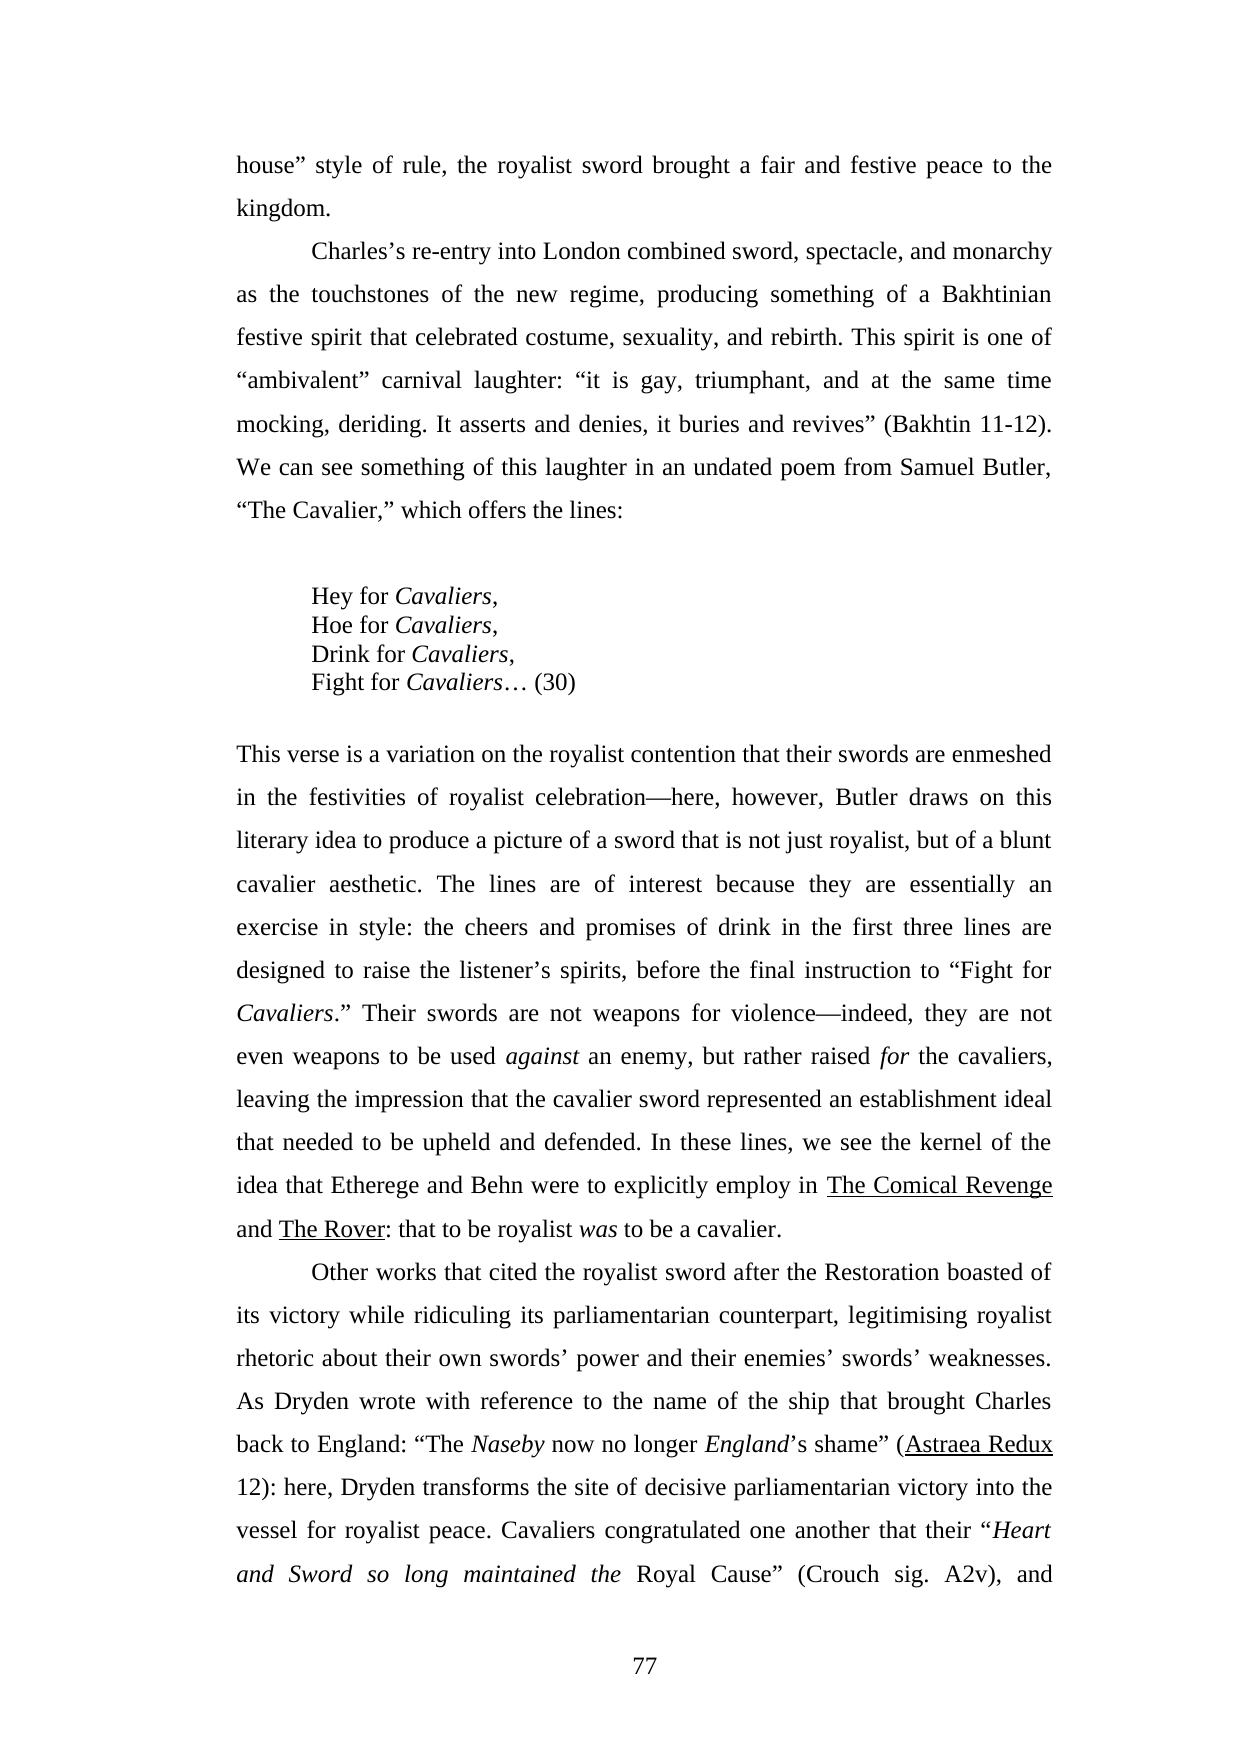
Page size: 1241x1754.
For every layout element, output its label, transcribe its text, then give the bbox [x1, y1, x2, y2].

text This verse is a variation on the royalist contention that their swords are enmeshed in the festivities of royalist celebration—here, however, Butler draws on this literary idea to produce a picture of a sword that is not just royalist, but of a blunt cavalier aesthetic. The lines are of interest because they are essentially an exercise in style: the cheers and promises of drink in the first three lines are designed to raise the listener’s spirits, before the final instruction to “Fight for Cavaliers.” Their swords are not weapons for violence—indeed, they are not even weapons to be used against an enemy, but rather raised for the cavaliers, leaving the impression that the cavalier sword represented an establishment ideal that needed to be upheld and defended. In these lines, we see the kernel of the idea that Etherege and Behn were to explicitly employ in The Comical Revenge and The Rover: that to be royalist was to be a cavalier. [236, 739, 1053, 1242]
text Fight for Cavaliers… (30) [236, 667, 1053, 696]
text Hoe for Cavaliers, [236, 610, 1053, 639]
text Drink for Cavaliers, [236, 639, 1053, 667]
text Charles’s re-entry into London combined sword, spectacle, and monarchy as the touchstones of the new regime, producing something of a Bakhtinian festive spirit that celebrated costume, sexuality, and rebirth. This spirit is one of “ambivalent” carnival laughter: “it is gay, triumphant, and at the same time mocking, deriding. It asserts and denies, it buries and revives” (Bakhtin 11-12). We can see something of this laughter in an undated poem from Samuel Butler, “The Cavalier,” which offers the lines: [236, 236, 1053, 524]
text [236, 150, 1053, 222]
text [236, 1257, 1053, 1587]
text Hey for Cavaliers, [236, 581, 1053, 610]
